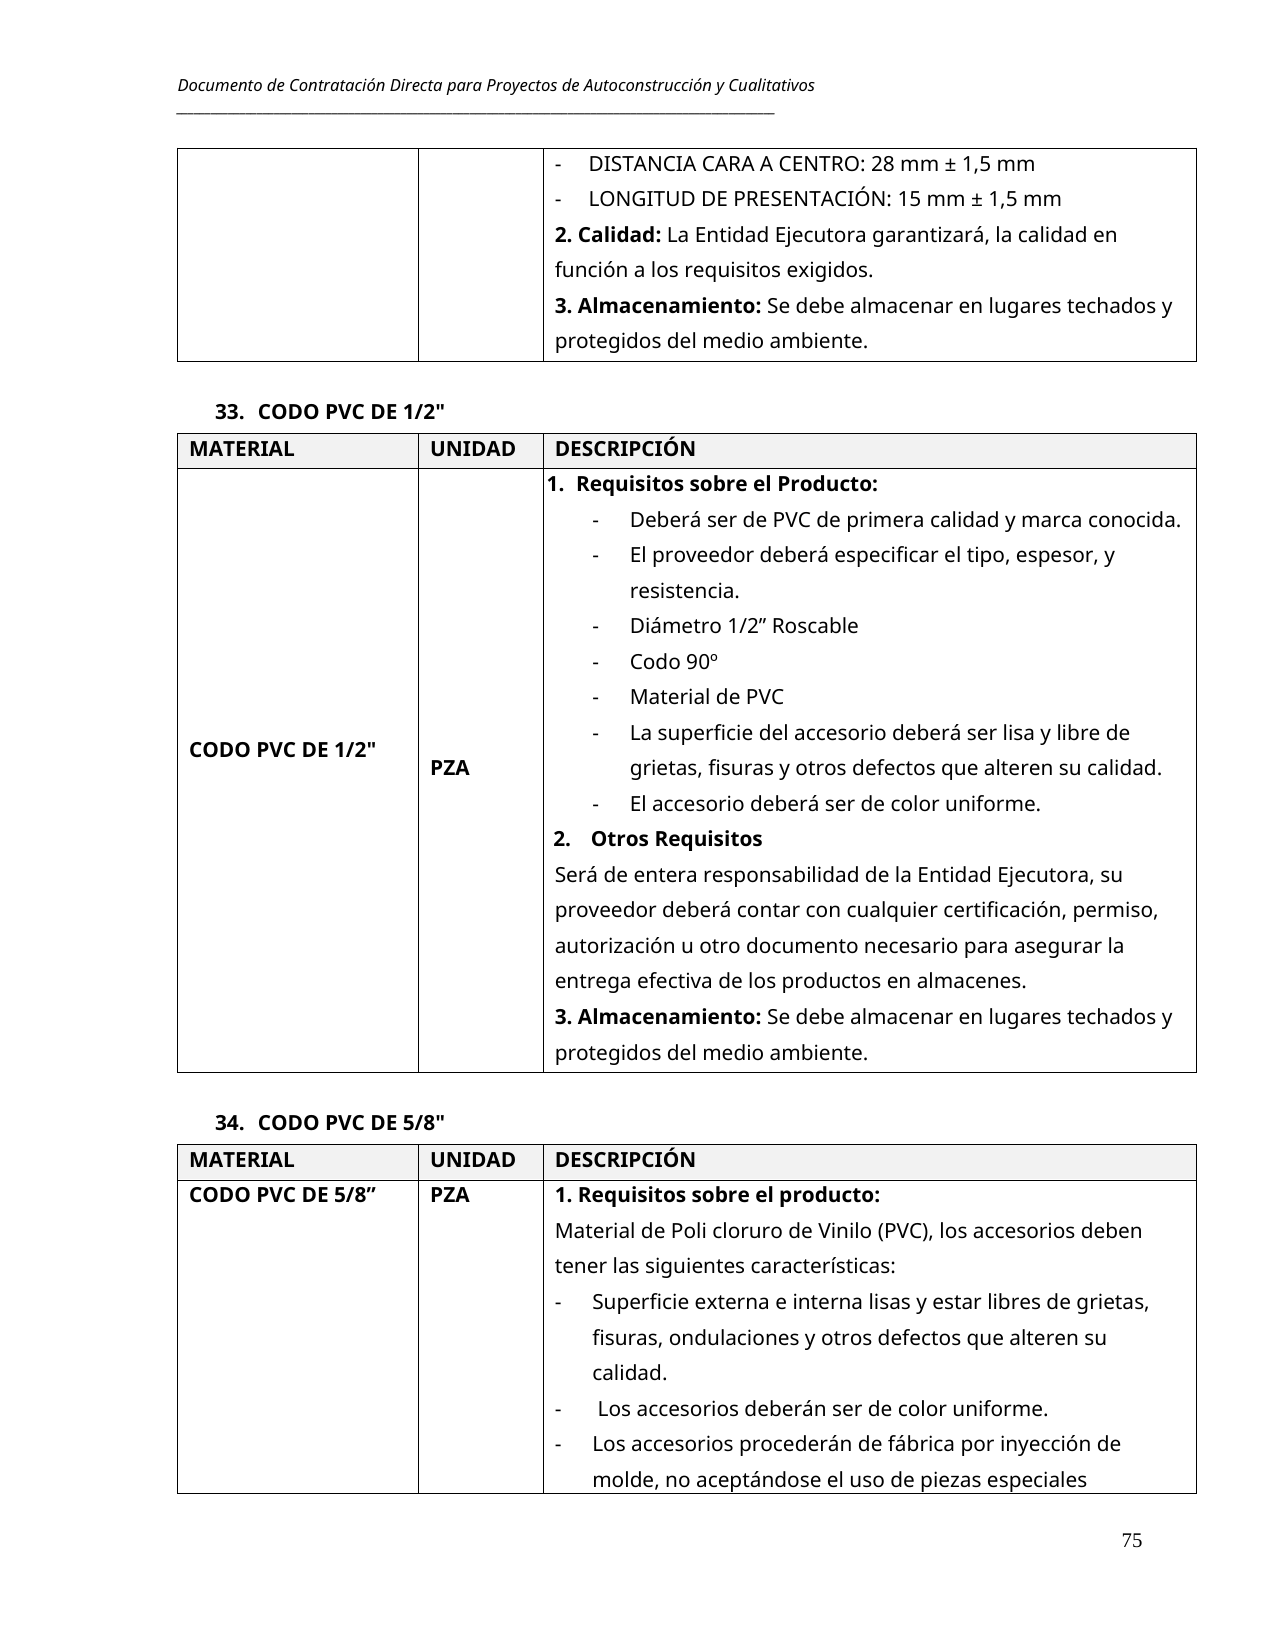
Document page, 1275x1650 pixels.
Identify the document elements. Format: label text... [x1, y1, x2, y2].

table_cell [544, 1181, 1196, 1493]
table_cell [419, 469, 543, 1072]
list CODO PVC DE 5/8" [215, 1108, 1142, 1137]
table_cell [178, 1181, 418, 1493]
list CODO PVC DE 1/2" [215, 397, 1142, 426]
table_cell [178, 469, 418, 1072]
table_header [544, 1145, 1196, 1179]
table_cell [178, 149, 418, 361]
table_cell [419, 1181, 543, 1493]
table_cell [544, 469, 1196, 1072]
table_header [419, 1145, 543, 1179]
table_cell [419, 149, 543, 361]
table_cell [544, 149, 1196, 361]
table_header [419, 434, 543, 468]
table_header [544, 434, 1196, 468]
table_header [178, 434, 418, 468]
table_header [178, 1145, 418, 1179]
